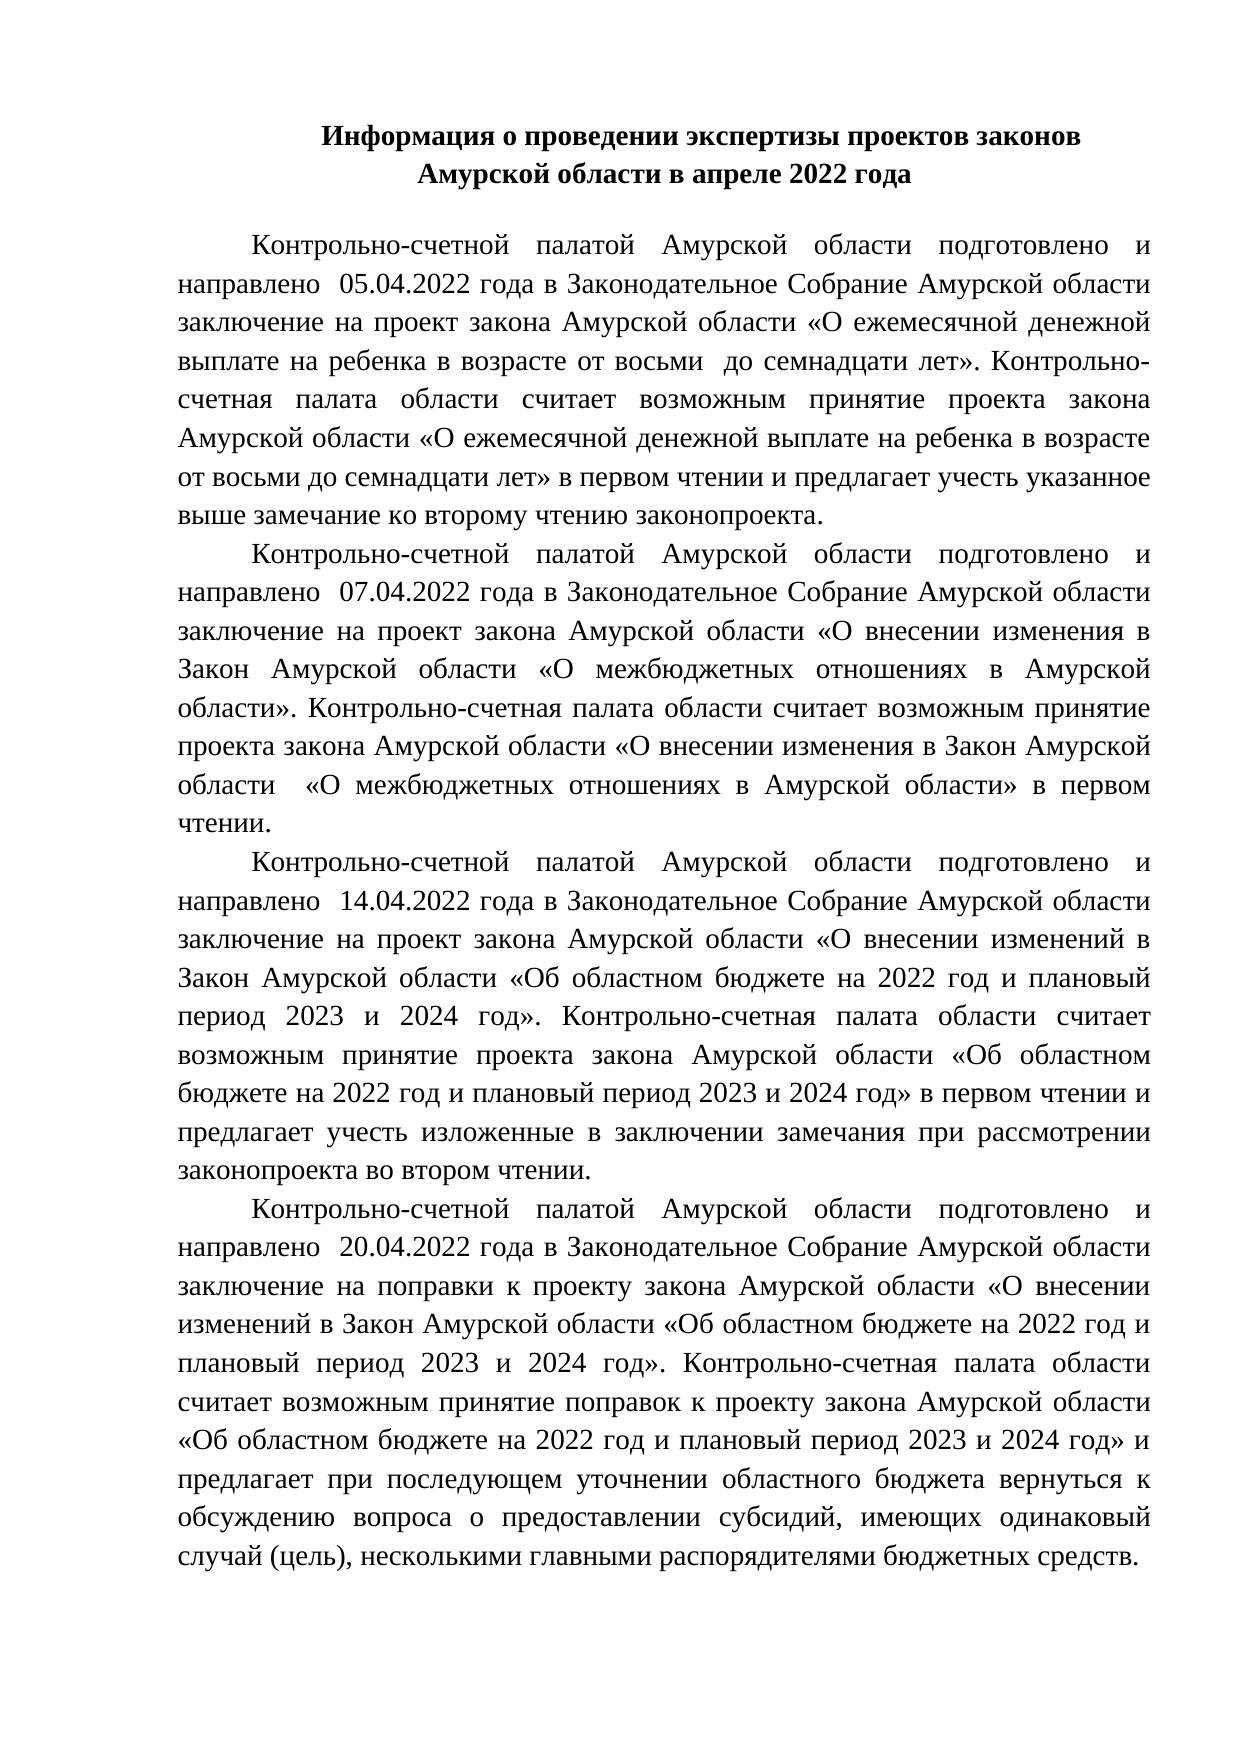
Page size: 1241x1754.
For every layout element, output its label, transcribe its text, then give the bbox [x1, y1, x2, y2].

text Контрольно-счетной палатой Амурской области подготовлено и направлено 05.04.2022 года в Законодательное Собрание Амурской области заключение на проект закона Амурской области «О ежемесячной денежной выплате на ребенка в возрасте от восьми до семнадцати лет». Контрольно-счетная палата области считает возможным принятие проекта закона Амурской области «О ежемесячной денежной выплате на ребенка в возрасте от восьми до семнадцати лет» в первом чтении и предлагает учесть указанное выше замечание ко второму чтению законопроекта. [177, 227, 1152, 531]
text Информация о проведении экспертизы проектов законов Амурской области в апреле 2022 года [177, 118, 1152, 190]
text Контрольно-счетной палатой Амурской области подготовлено и направлено 14.04.2022 года в Законодательное Собрание Амурской области заключение на проект закона Амурской области «О внесении изменений в Закон Амурской области «Об областном бюджете на 2022 год и плановый период 2023 и 2024 год». Контрольно-счетная палата области считает возможным принятие проекта закона Амурской области «Об областном бюджете на 2022 год и плановый период 2023 и 2024 год» в первом чтении и предлагает учесть изложенные в заключении замечания при рассмотрении законопроекта во втором чтении. [177, 844, 1152, 1186]
text Контрольно-счетной палатой Амурской области подготовлено и направлено 07.04.2022 года в Законодательное Собрание Амурской области заключение на проект закона Амурской области «О внесении изменения в Закон Амурской области «О межбюджетных отношениях в Амурской области». Контрольно-счетная палата области считает возможным принятие проекта закона Амурской области «О внесении изменения в Закон Амурской области «О межбюджетных отношениях в Амурской области» в первом чтении. [177, 536, 1152, 839]
text Контрольно-счетной палатой Амурской области подготовлено и направлено 20.04.2022 года в Законодательное Собрание Амурской области заключение на поправки к проекту закона Амурской области «О внесении изменений в Закон Амурской области «Об областном бюджете на 2022 год и плановый период 2023 и 2024 год». Контрольно-счетная палата области считает возможным принятие поправок к проекту закона Амурской области «Об областном бюджете на 2022 год и плановый период 2023 и 2024 год» и предлагает при последующем уточнении областного бюджета вернуться к обсуждению вопроса о предоставлении субсидий, имеющих одинаковый случай (цель), несколькими главными распорядителями бюджетных средств. [177, 1191, 1152, 1571]
